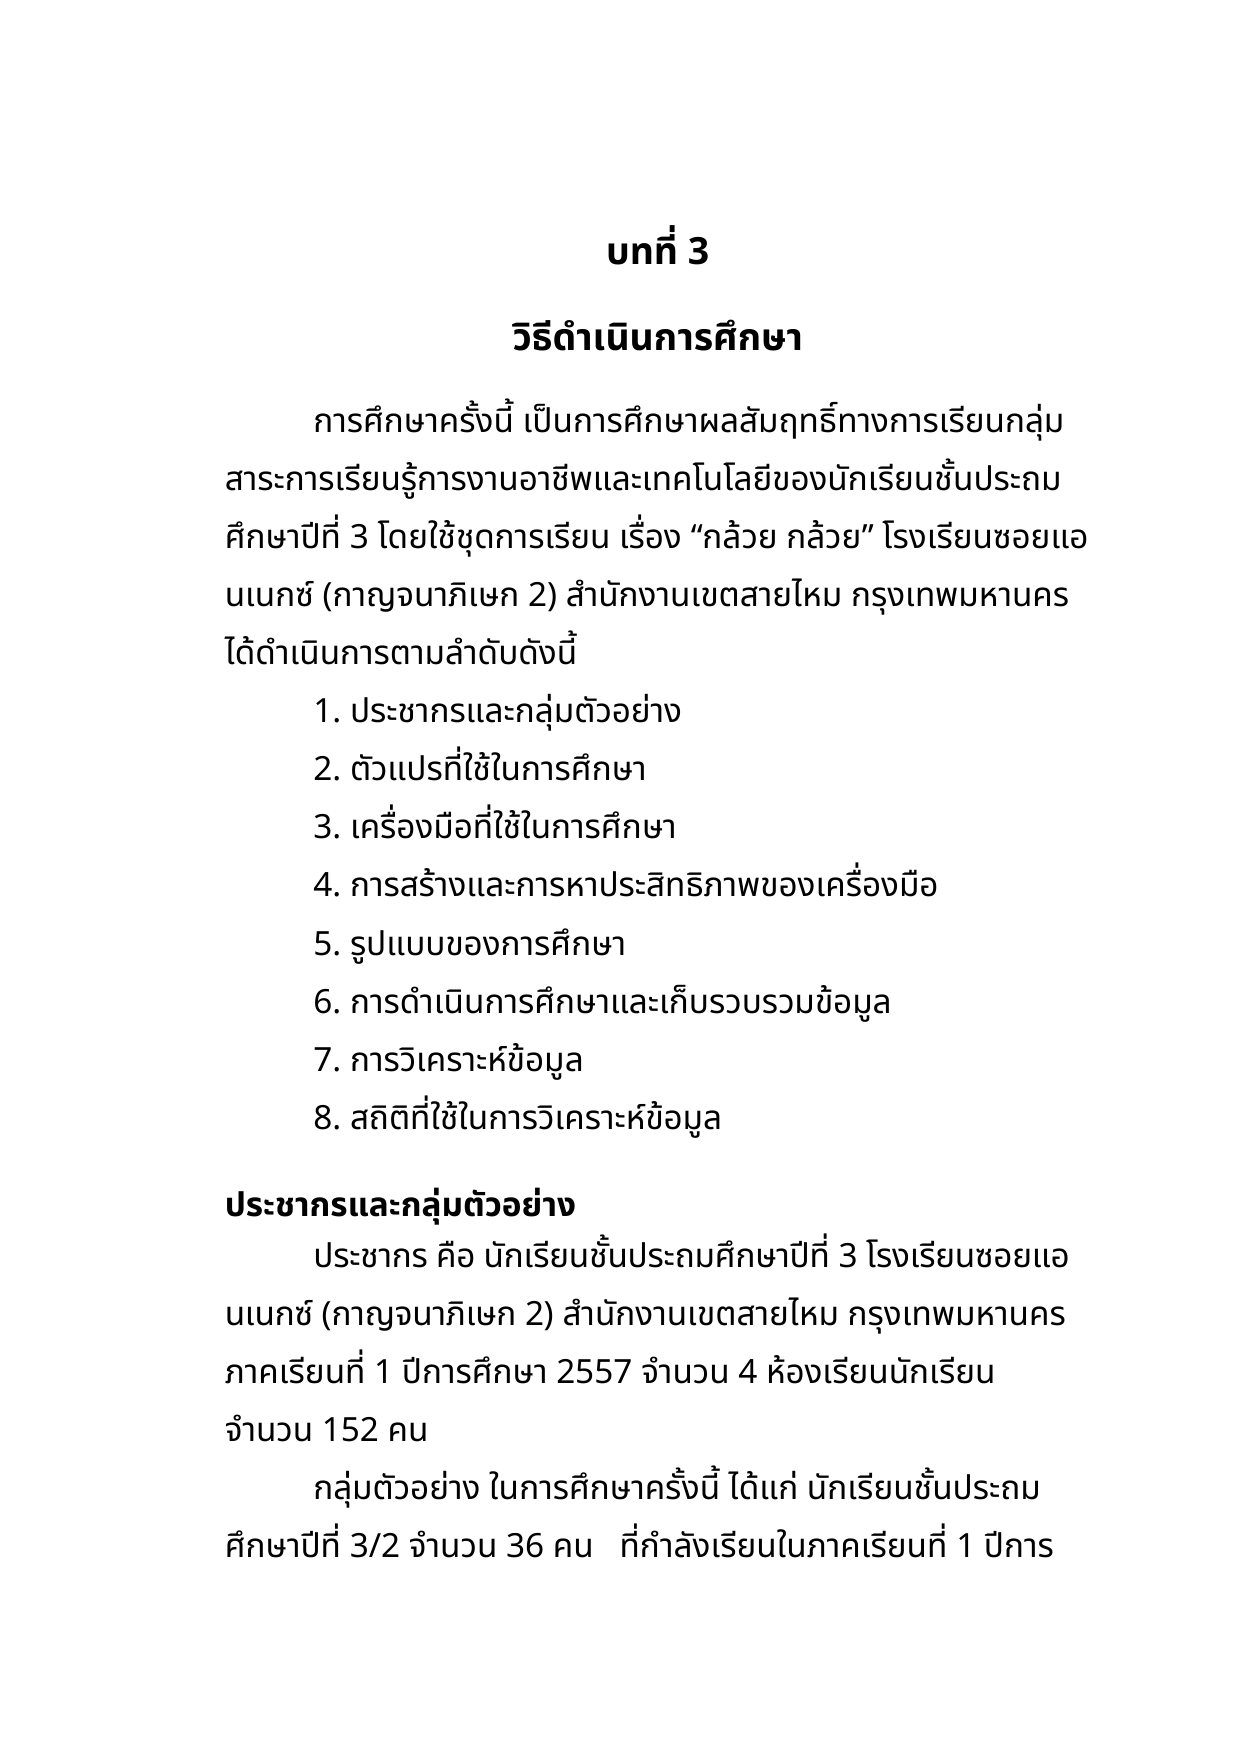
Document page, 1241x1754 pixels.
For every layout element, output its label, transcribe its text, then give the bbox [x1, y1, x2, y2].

text 8. สถิติที่ใช้ในการวิเคราะห์ข้อมูล [224, 1094, 1090, 1144]
text บทที่ 3 [224, 224, 1090, 281]
text 7. การวิเคราะห์ข้อมูล [224, 1036, 1090, 1086]
text การศึกษาครั้งนี้ เป็นการศึกษาผลสัมฤทธิ์ทางการเรียนกลุ่มสาระการเรียนรู้การงานอาชีพและเทคโนโลยีของนักเรียนชั้นประถมศึกษาปีที่ 3 โดยใช้ชุดการเรียน เรื่อง “กล้วย กล้วย” โรงเรียนซอยแอนเนกซ์ (กาญจนาภิเษก 2) สำนักงานเขตสายไหม กรุงเทพมหานคร ได้ดำเนินการตามลำดับดังนี้ [224, 397, 1090, 679]
subtitle ประชากรและกลุ่มตัวอย่าง [224, 1181, 1090, 1231]
text 3. เครื่องมือที่ใช้ในการศึกษา [224, 803, 1090, 854]
text 5. รูปแบบของการศึกษา [224, 919, 1090, 970]
text 6. การดำเนินการศึกษาและเก็บรวบรวมข้อมูล [224, 977, 1090, 1028]
text 1. ประชากรและกลุ่มตัวอย่าง [224, 687, 1090, 737]
text ประชากร คือ นักเรียนชั้นประถมศึกษาปีที่ 3 โรงเรียนซอยแอนเนกซ์ (กาญจนาภิเษก 2) สำนักงานเขตสายไหม กรุงเทพมหานคร ภาคเรียนที่ 1 ปีการศึกษา 2557 จำนวน 4 ห้องเรียนนักเรียน จำนวน 152 คน [224, 1231, 1090, 1456]
text วิธีดำเนินการศึกษา [224, 311, 1090, 367]
text 2. ตัวแปรที่ใช้ในการศึกษา [224, 745, 1090, 796]
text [224, 1464, 1090, 1572]
text 4. การสร้างและการหาประสิทธิภาพของเครื่องมือ [224, 861, 1090, 912]
